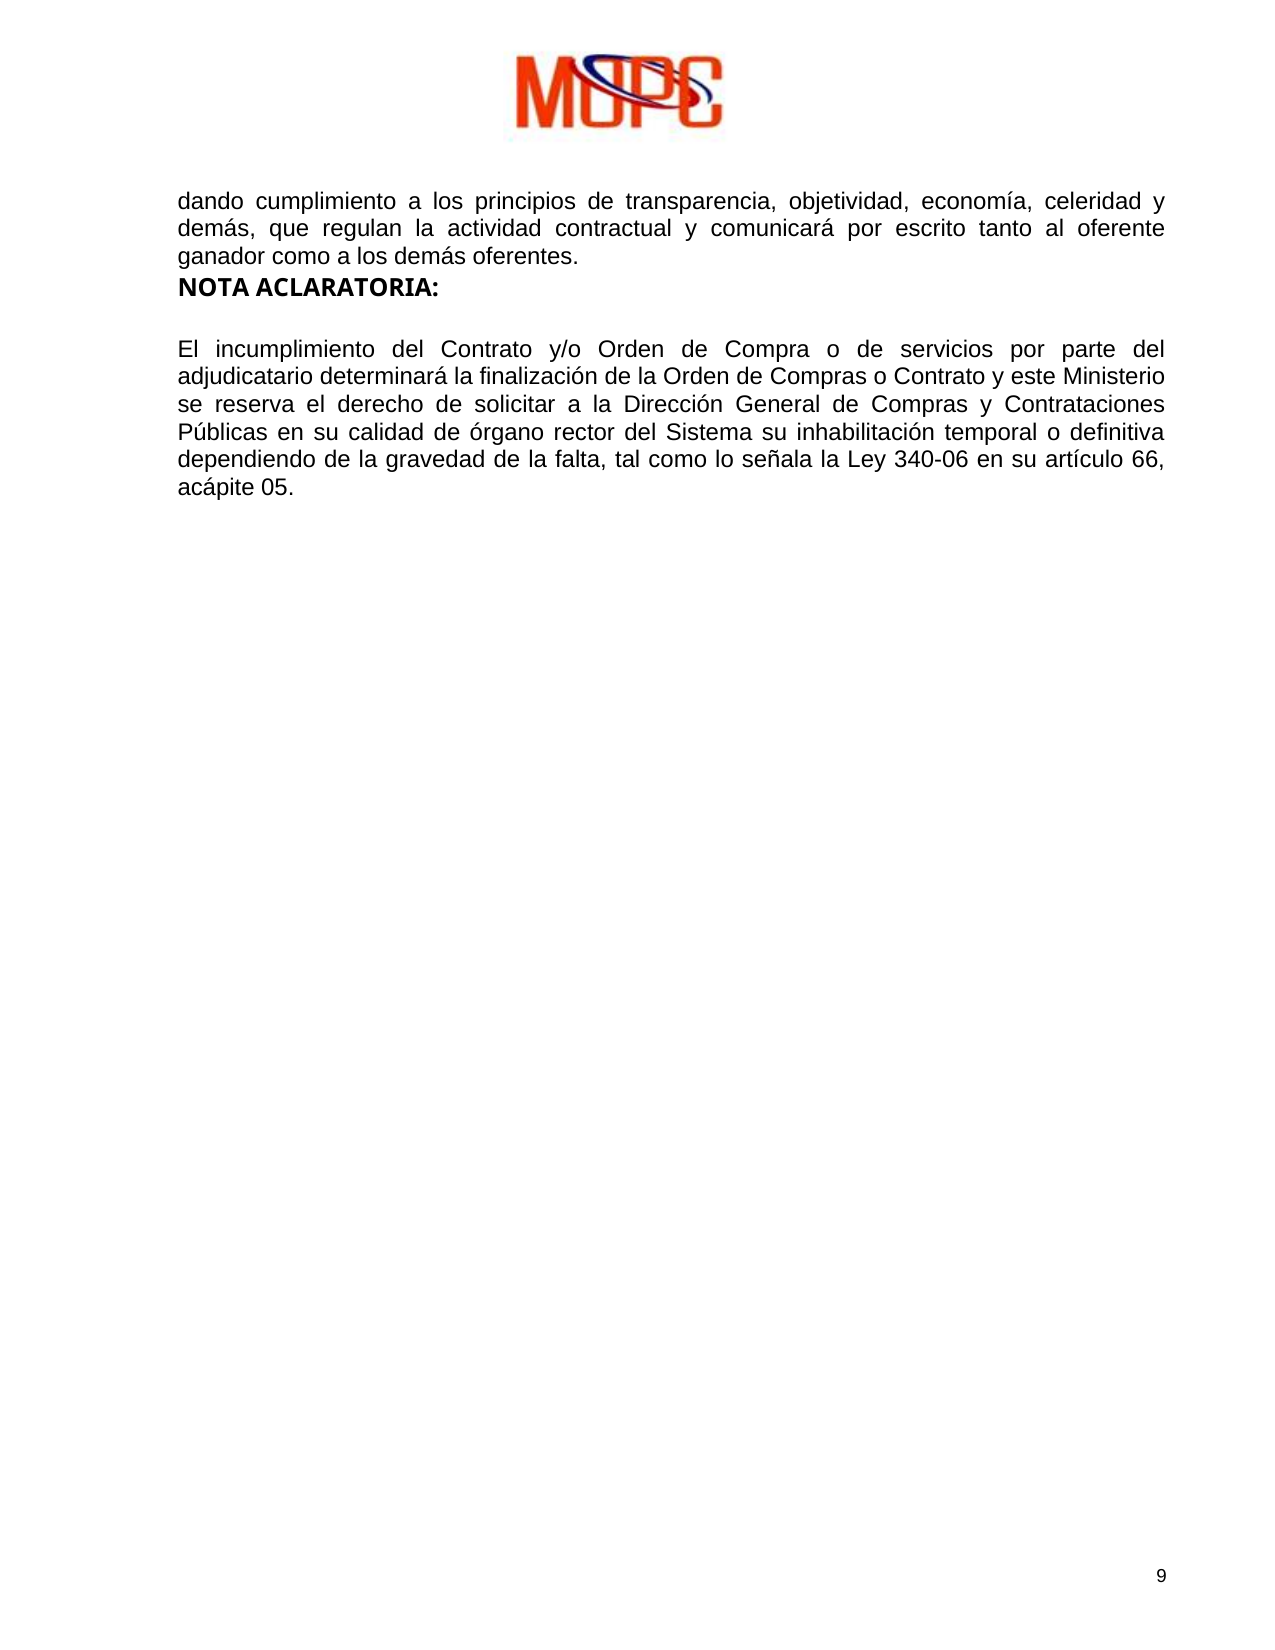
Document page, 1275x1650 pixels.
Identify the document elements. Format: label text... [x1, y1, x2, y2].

text NOTA ACLARATORIA: [177, 269, 1167, 303]
picture [503, 29, 767, 187]
text El incumplimiento del Contrato y/o Orden de Compra o de servicios por parte del adjudicatario determinará la finalización de la Orden de Compras o Contrato y este Ministerio se reserva el derecho de solicitar a la Dirección General de Compras y Contrataciones Públicas en su calidad de órgano rector del Sistema su inhabilitación temporal o definitiva dependiendo de la gravedad de la falta, tal como lo señala la Ley 340-06 en su artículo 66, acápite 05. [177, 335, 1167, 500]
